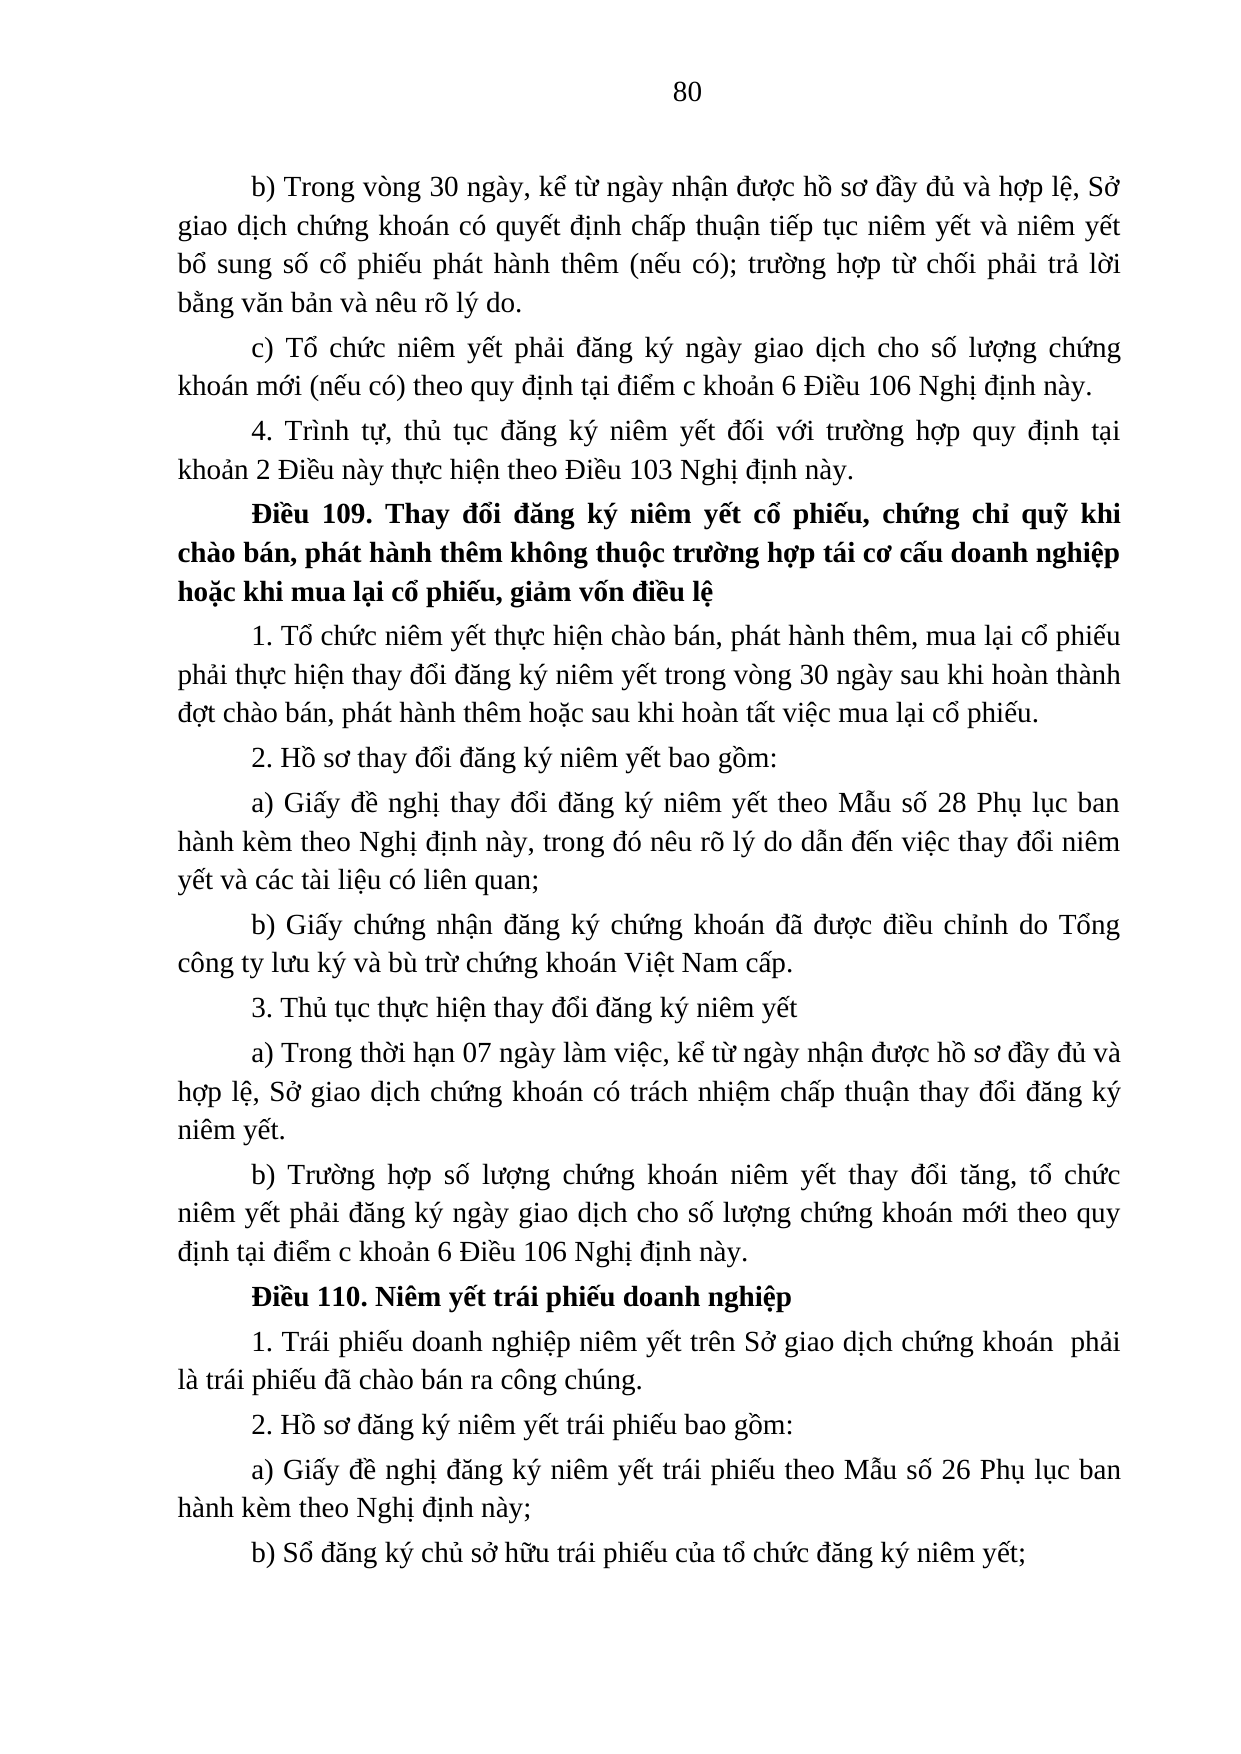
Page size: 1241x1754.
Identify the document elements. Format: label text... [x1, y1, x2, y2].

text 2. Hồ sơ thay đổi đăng ký niêm yết bao gồm: [177, 740, 1122, 774]
text a) Trong thời hạn 07 ngày làm việc, kể từ ngày nhận được hồ sơ đầy đủ và hợp lệ, Sở giao dịch chứng khoán có trách nhiệm chấp thuận thay đổi đăng ký niêm yết. [177, 1035, 1122, 1146]
text b) Sổ đăng ký chủ sở hữu trái phiếu của tổ chức đăng ký niêm yết; [177, 1535, 1122, 1569]
text Điều 109. Thay đổi đăng ký niêm yết cổ phiếu, chứng chỉ quỹ khi chào bán, phát hành thêm không thuộc trường hợp tái cơ cấu doanh nghiệp hoặc khi mua lại cổ phiếu, giảm vốn điều lệ [177, 497, 1122, 607]
text 1. Trái phiếu doanh nghiệp niêm yết trên Sở giao dịch chứng khoán phải là trái phiếu đã chào bán ra công chúng. [177, 1324, 1122, 1396]
text b) Giấy chứng nhận đăng ký chứng khoán đã được điều chỉnh do Tổng công ty lưu ký và bù trừ chứng khoán Việt Nam cấp. [177, 907, 1122, 979]
text Điều 110. Niêm yết trái phiếu doanh nghiệp [177, 1279, 1122, 1312]
text 3. Thủ tục thực hiện thay đổi đăng ký niêm yết [177, 990, 1122, 1024]
text b) Trong vòng 30 ngày, kể từ ngày nhận được hồ sơ đầy đủ và hợp lệ, Sở giao dịch chứng khoán có quyết định chấp thuận tiếp tục niêm yết và niêm yết bổ sung số cổ phiếu phát hành thêm (nếu có); trường hợp từ chối phải trả lời bằng văn bản và nêu rõ lý do. [177, 169, 1122, 319]
text a) Giấy đề nghị thay đổi đăng ký niêm yết theo Mẫu số 28 Phụ lục ban hành kèm theo Nghị định này, trong đó nêu rõ lý do dẫn đến việc thay đổi niêm yết và các tài liệu có liên quan; [177, 785, 1122, 896]
text 4. Trình tự, thủ tục đăng ký niêm yết đối với trường hợp quy định tại khoản 2 Điều này thực hiện theo Điều 103 Nghị định này. [177, 413, 1122, 485]
text 2. Hồ sơ đăng ký niêm yết trái phiếu bao gồm: [177, 1407, 1122, 1441]
text a) Giấy đề nghị đăng ký niêm yết trái phiếu theo Mẫu số 26 Phụ lục ban hành kèm theo Nghị định này; [177, 1452, 1122, 1524]
text 1. Tổ chức niêm yết thực hiện chào bán, phát hành thêm, mua lại cổ phiếu phải thực hiện thay đổi đăng ký niêm yết trong vòng 30 ngày sau khi hoàn thành đợt chào bán, phát hành thêm hoặc sau khi hoàn tất việc mua lại cổ phiếu. [177, 618, 1122, 729]
text c) Tổ chức niêm yết phải đăng ký ngày giao dịch cho số lượng chứng khoán mới (nếu có) theo quy định tại điểm c khoản 6 Điều 106 Nghị định này. [177, 330, 1122, 402]
text b) Trường hợp số lượng chứng khoán niêm yết thay đổi tăng, tổ chức niêm yết phải đăng ký ngày giao dịch cho số lượng chứng khoán mới theo quy định tại điểm c khoản 6 Điều 106 Nghị định này. [177, 1157, 1122, 1268]
